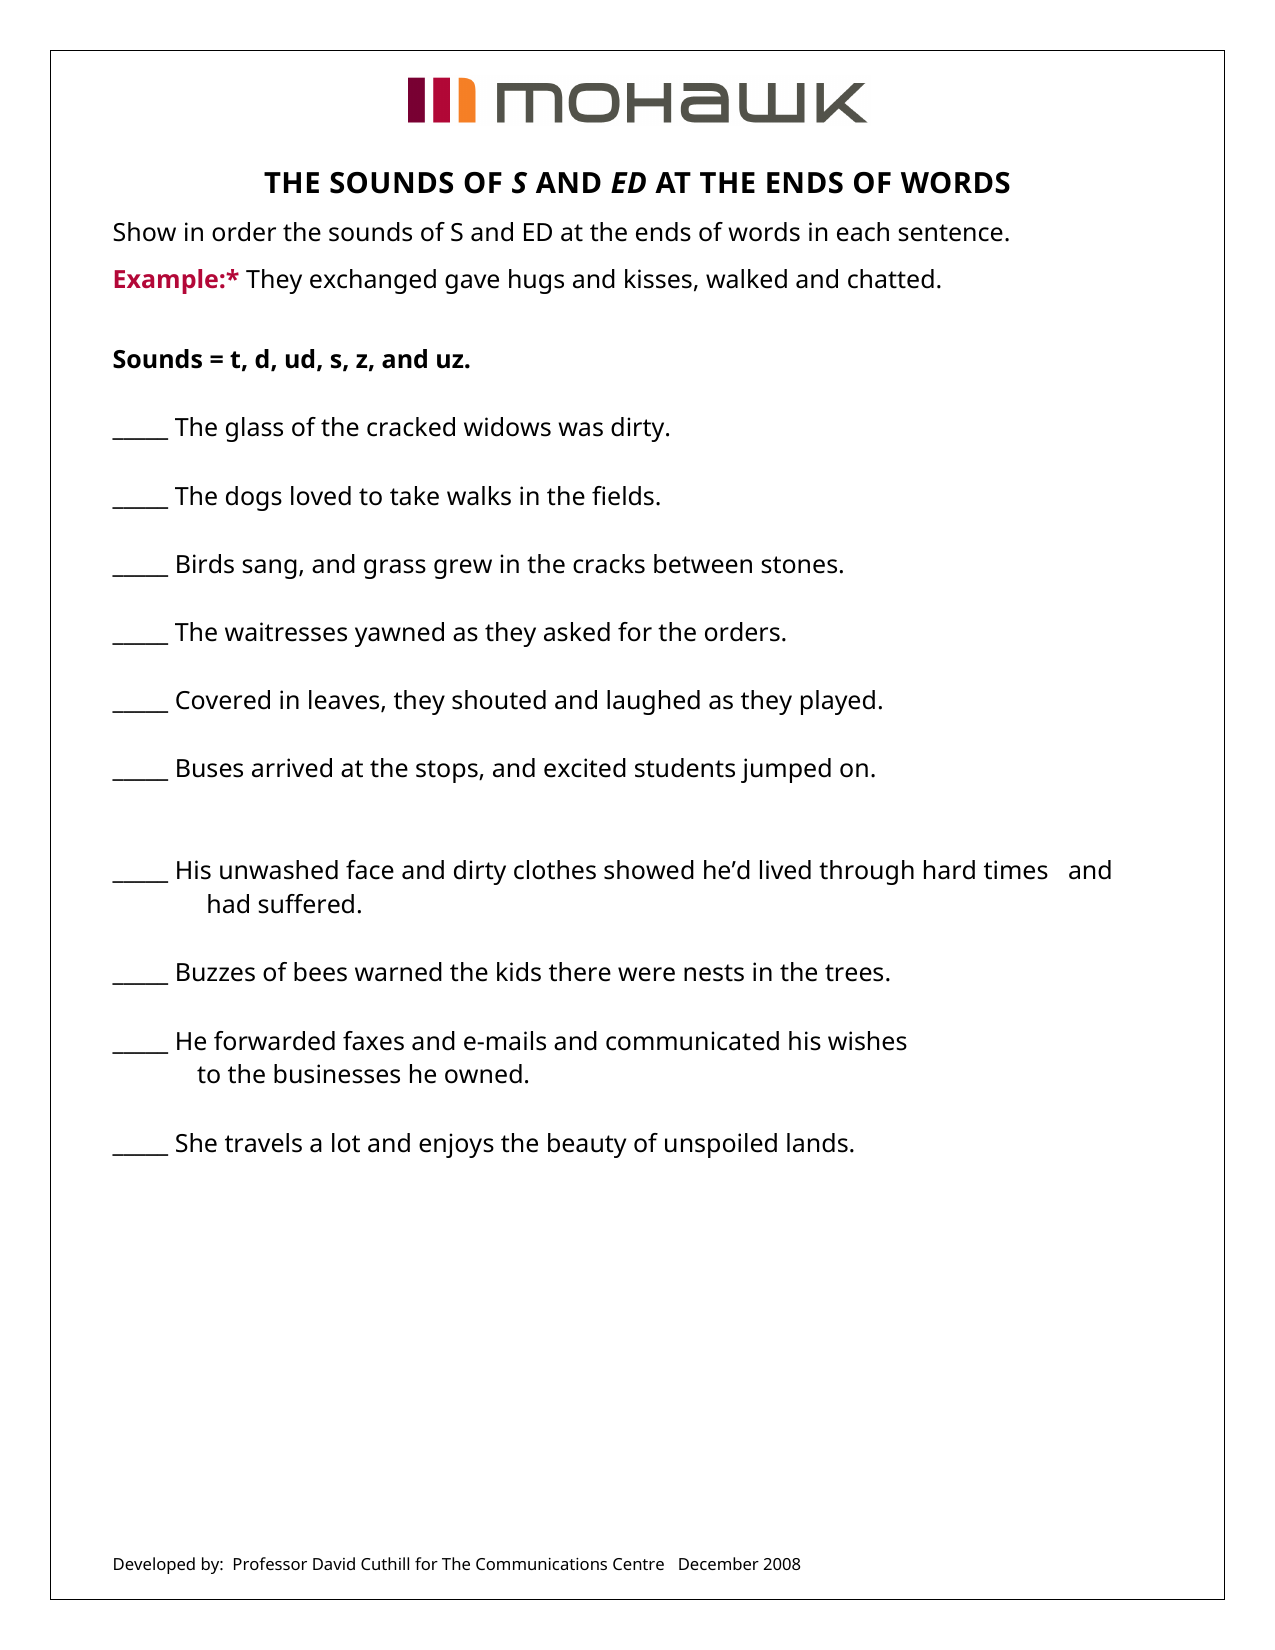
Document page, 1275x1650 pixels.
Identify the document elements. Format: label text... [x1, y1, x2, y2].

text Birds sang, and grass grew in the cracks between stones. [112, 546, 1162, 580]
picture [404, 75, 871, 126]
text Sounds = t, d, ud, s, z, and uz. [112, 342, 1162, 376]
text Buses arrived at the stops, and excited students jumped on. [112, 751, 1162, 785]
text to the businesses he owned. [197, 1057, 1162, 1091]
text The waitresses yawned as they asked for the orders. [112, 614, 1162, 648]
text The dogs loved to take walks in the fields. [112, 478, 1162, 512]
text She travels a lot and enjoys the beauty of unspoiled lands. [112, 1125, 1162, 1159]
text Show in order the sounds of S and ED at the ends of words in each sentence. [112, 215, 1162, 249]
text Example:* They exchanged gave hugs and kisses, walked and chatted. [112, 261, 1162, 295]
text Covered in leaves, they shouted and laughed as they played. [112, 682, 1162, 717]
text His unwashed face and dirty clothes showed he’d lived through hard times and had suffered. [112, 853, 1162, 921]
text Buzzes of bees warned the kids there were nests in the trees. [112, 955, 1162, 989]
text The glass of the cracked widows was dirty. [112, 410, 1162, 444]
title THE SOUNDS OF S ED AT THE ENDS OF WORDS [112, 162, 1162, 202]
text He forwarded faxes and e-mails and communicated his wishes [112, 1023, 1162, 1057]
